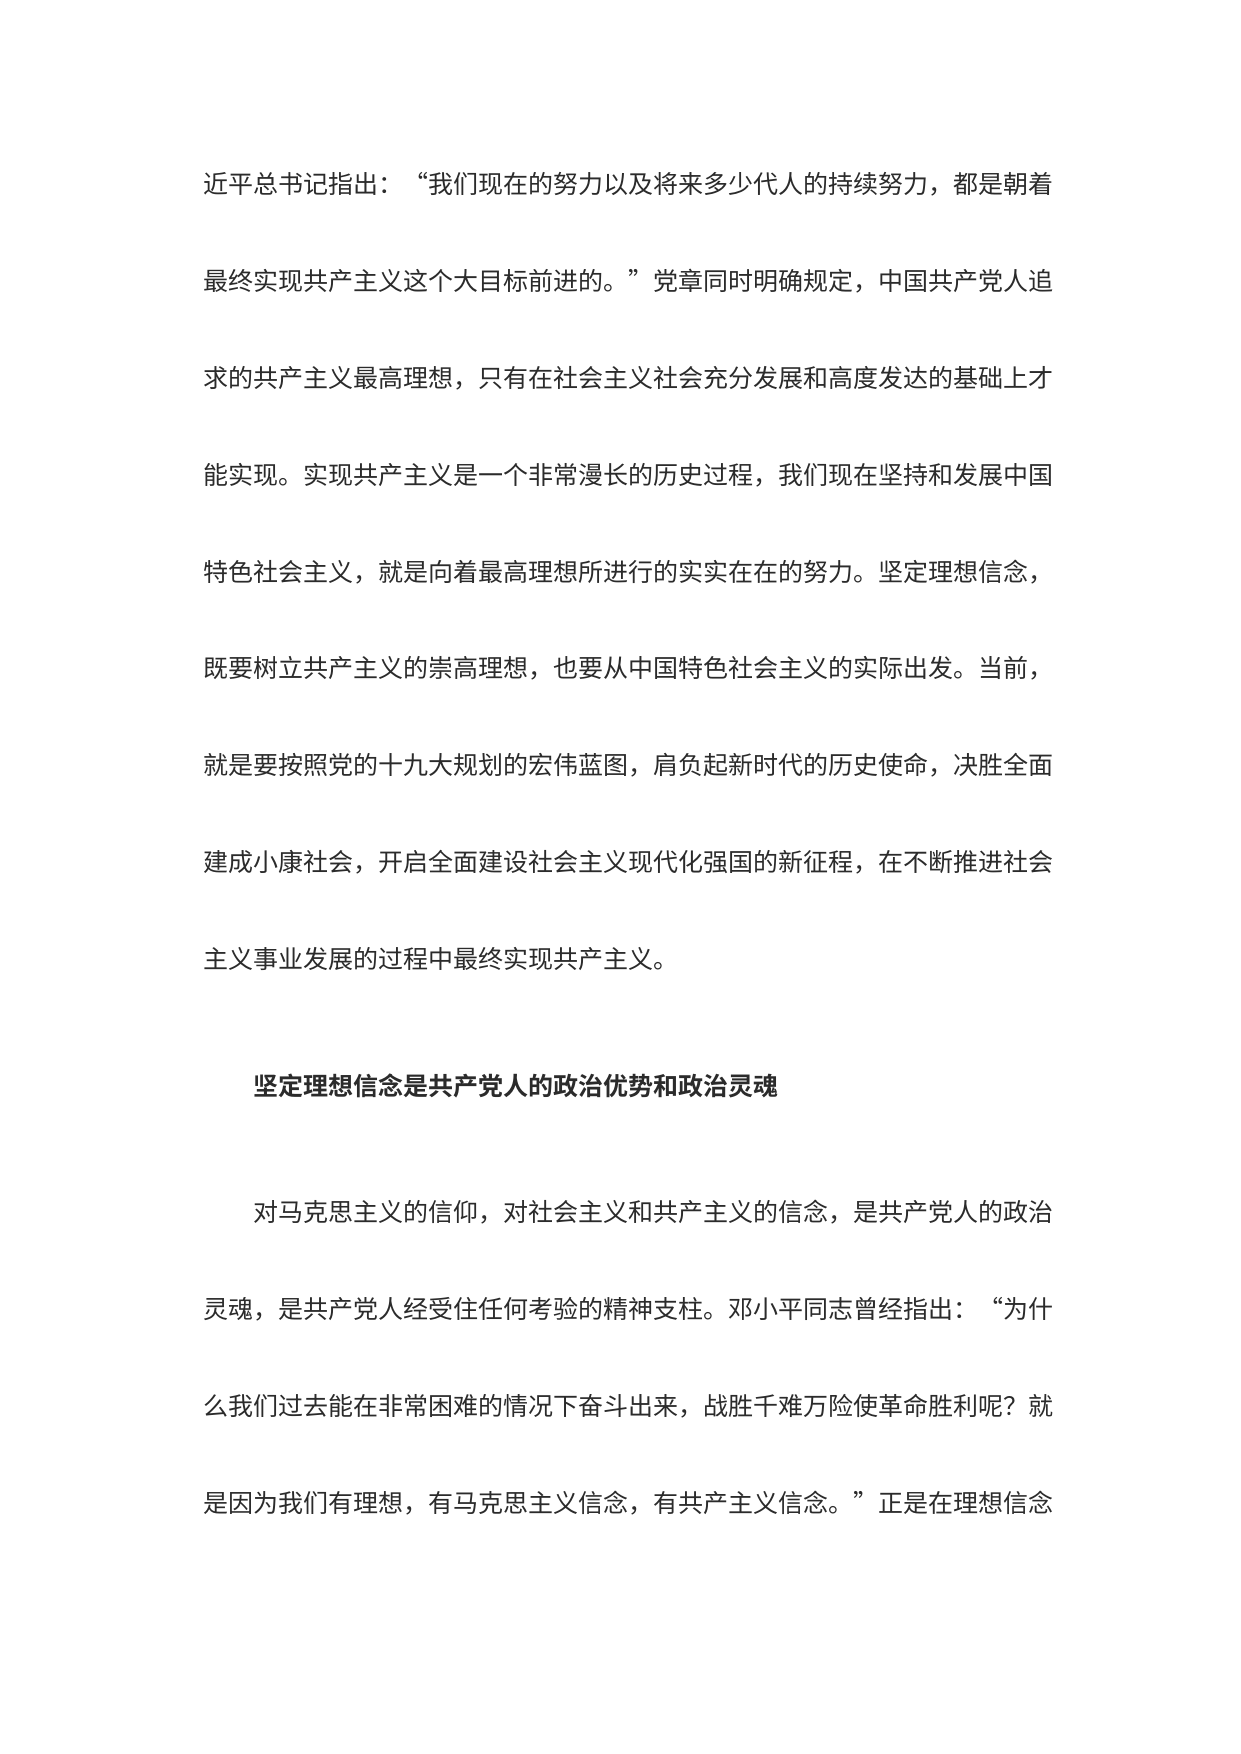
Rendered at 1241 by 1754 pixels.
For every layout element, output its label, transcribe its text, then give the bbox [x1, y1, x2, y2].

text 坚定理想信念是共产党人的政治优势和政治灵魂 [203, 1052, 1077, 1116]
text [203, 1178, 1077, 1533]
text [203, 150, 1077, 990]
